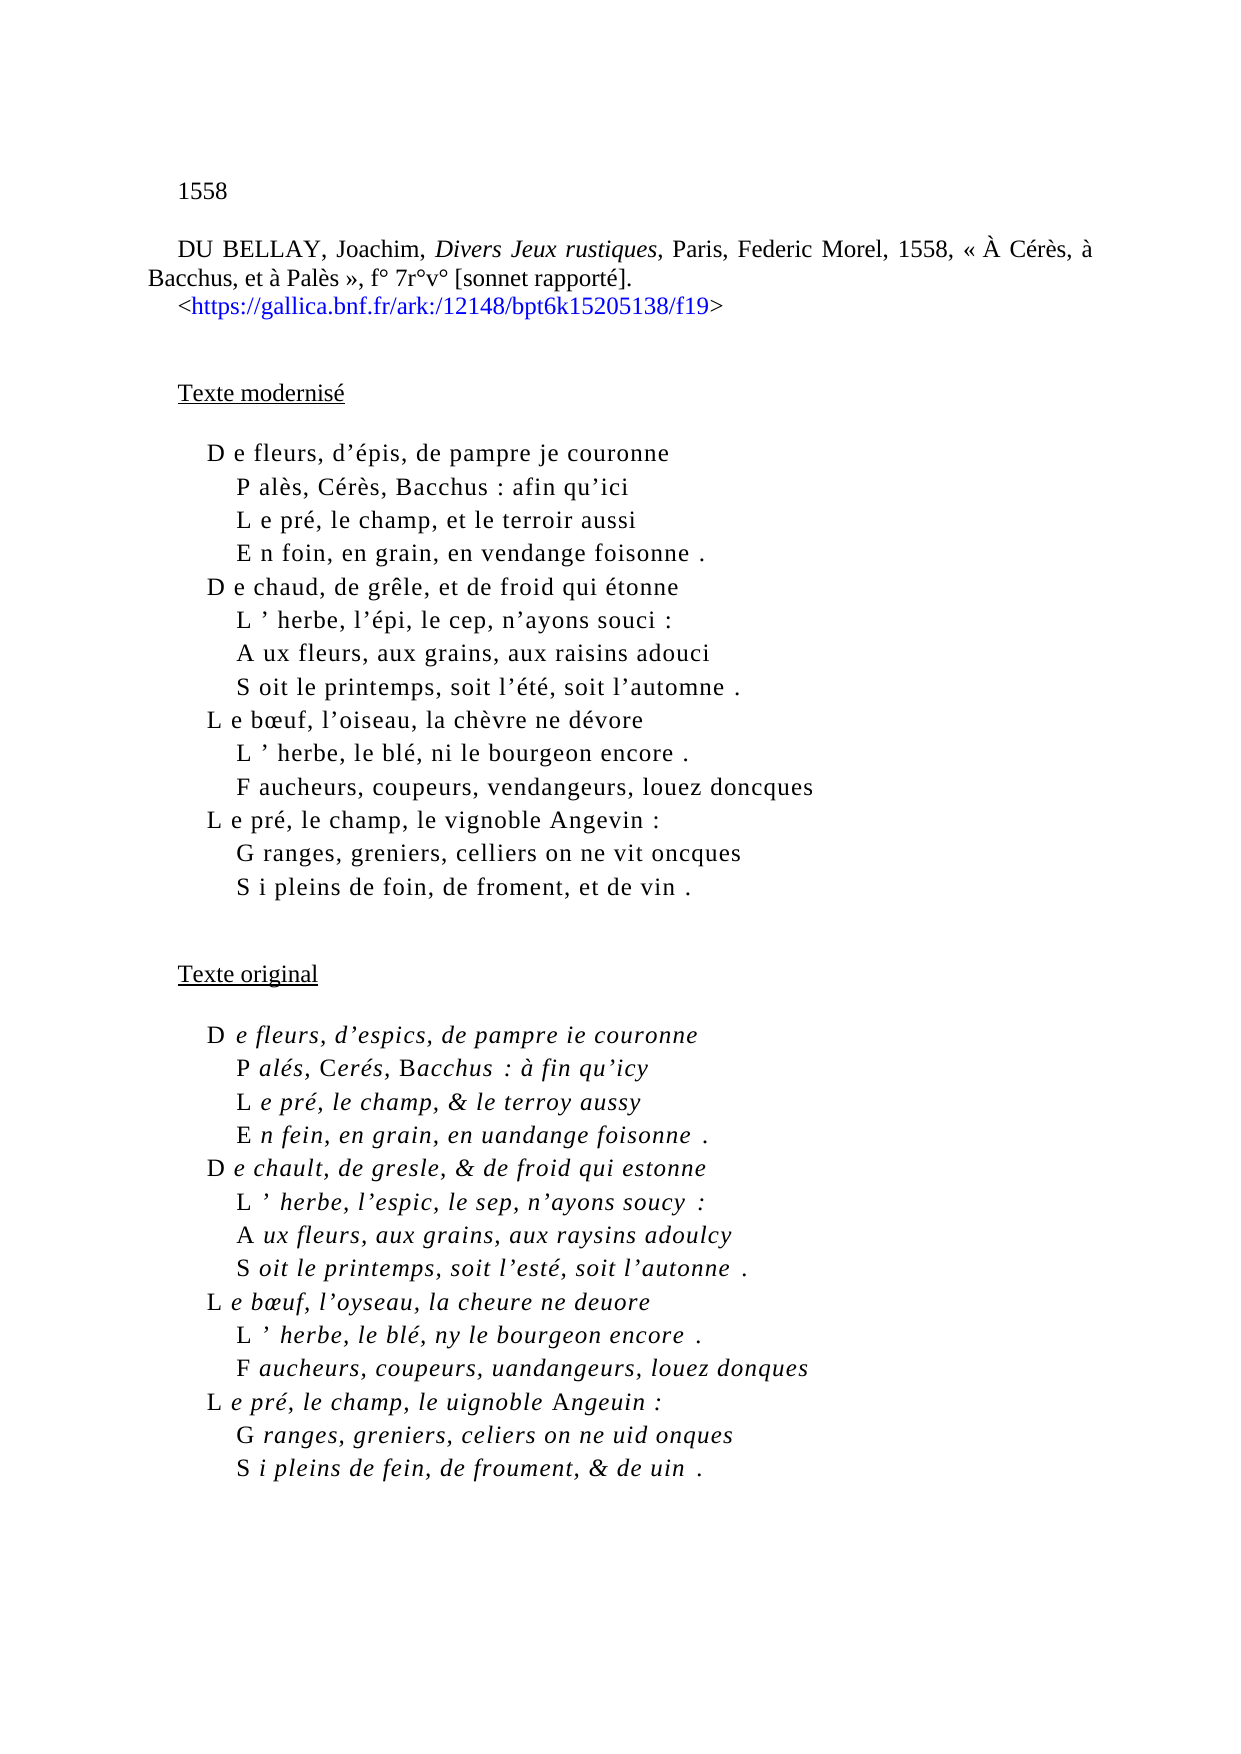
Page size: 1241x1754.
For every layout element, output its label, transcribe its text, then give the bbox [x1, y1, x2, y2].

text L e bœuf, l’oyseau, la cheure ne deuore [207, 1283, 1093, 1317]
text D e chaud, de grêle, et de froid qui étonne [207, 568, 1093, 602]
text L e pré, le champ, le vignoble Angevin : [207, 802, 1093, 835]
text S i pleins de foin, de froment, et de vin . [236, 868, 1093, 902]
text E n foin, en grain, en vendange foisonne . [236, 535, 1093, 568]
text G ranges, greniers, celiers on ne uid onques [236, 1417, 1093, 1450]
text Texte modernisé [148, 378, 1093, 406]
text L ’ herbe, l’épi, le cep, n’ayons souci : [236, 602, 1093, 635]
text G ranges, greniers, celliers on ne vit oncques [236, 835, 1093, 868]
text E n fein, en grain, en uandange foisonne . [236, 1117, 1093, 1150]
text L e pré, le champ, et le terroir aussi [236, 502, 1093, 535]
text P alés, Cerés, Bacchus : à fin qu’icy [236, 1050, 1093, 1083]
text A ux fleurs, aux grains, aux raysins adoulcy [236, 1217, 1093, 1250]
text S oit le printemps, soit l’été, soit l’automne . [236, 668, 1093, 702]
text D e chault, de gresle, & de froid qui estonne [207, 1150, 1093, 1183]
text F aucheurs, coupeurs, vendangeurs, louez doncques [236, 768, 1093, 802]
text L e bœuf, l’oiseau, la chèvre ne dévore [207, 702, 1093, 735]
text L ’ herbe, l’espic, le sep, n’ayons soucy : [236, 1183, 1093, 1217]
text D e fleurs, d’espics, de pampre ie couronne [207, 1017, 1093, 1050]
text Texte original [148, 959, 1093, 988]
text F aucheurs, coupeurs, uandangeurs, louez donques [236, 1350, 1093, 1383]
text L e pré, le champ, le uignoble Angeuin : [207, 1383, 1093, 1417]
text S oit le printemps, soit l’esté, soit l’autonne . [236, 1250, 1093, 1283]
text <https://gallica.bnf.fr/ark:/12148/bpt6k15205138/f19> [148, 291, 1093, 320]
text L ’ herbe, le blé, ny le bourgeon encore . [236, 1317, 1093, 1350]
text 1558 [148, 176, 1093, 205]
text L e pré, le champ, & le terroy aussy [236, 1083, 1093, 1117]
text DU BELLAY, Joachim, Divers Jeux rustiques, Paris, Federic Morel, 1558, « À Cérès, à Bacchus, et à Palès », f° 7r°v° [sonnet rapporté]. [148, 234, 1093, 291]
text D e fleurs, d’épis, de pampre je couronne [207, 435, 1093, 468]
text A ux fleurs, aux grains, aux raisins adouci [236, 635, 1093, 668]
text L ’ herbe, le blé, ni le bourgeon encore . [236, 735, 1093, 768]
text S i pleins de fein, de froument, & de uin . [236, 1450, 1093, 1483]
text P alès, Cérès, Bacchus : afin qu’ici [236, 468, 1093, 502]
